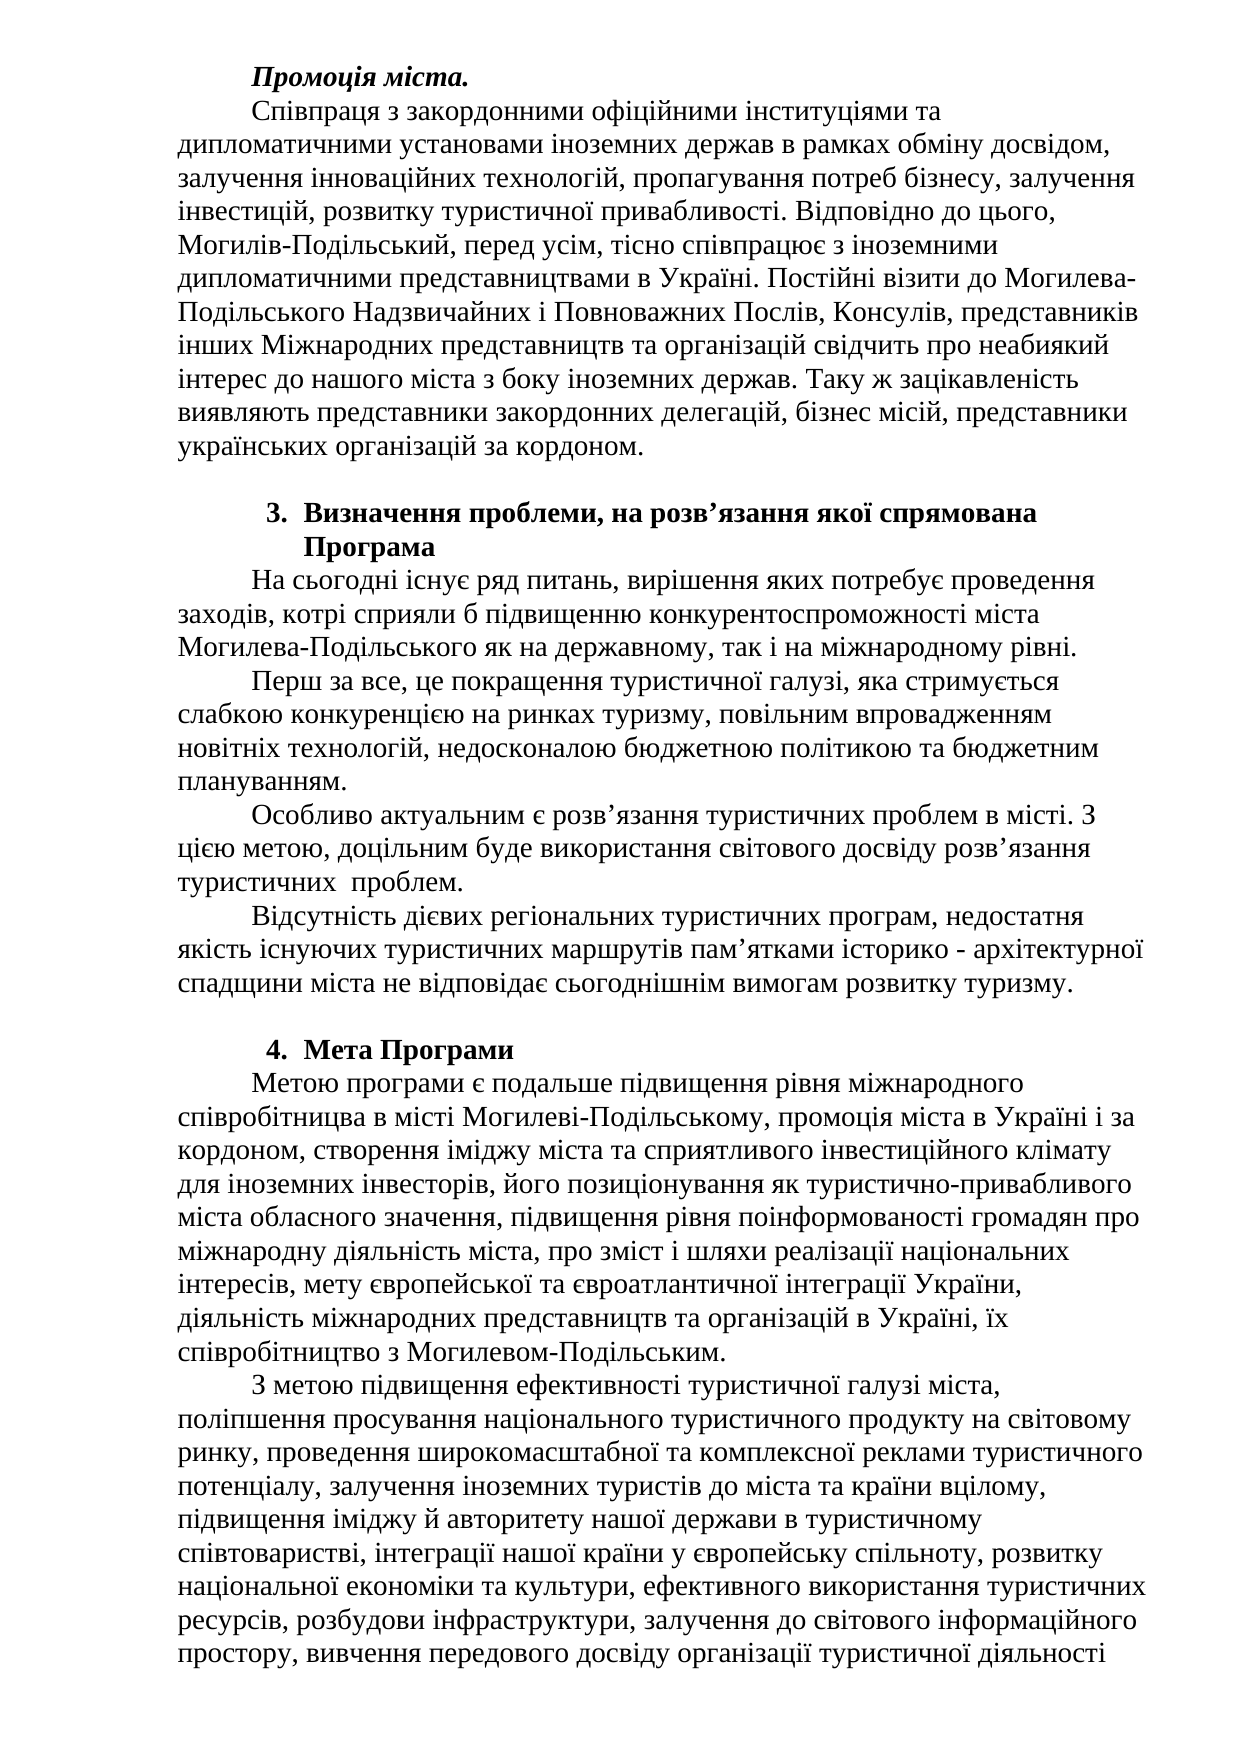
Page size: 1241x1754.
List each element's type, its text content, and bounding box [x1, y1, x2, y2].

text Метою програми є подальше підвищення рівня міжнародного співробітницва в місті Могилеві-Подільському, промоція міста в Україні і за кордоном, створення іміджу міста та сприятливого інвестиційного клімату для іноземних інвесторів, його позиціонування як туристично-привабливого міста обласного значення, підвищення рівня поінформованості громадян про міжнародну діяльність міста, про зміст і шляхи реалізації національних інтересів, мету європейської та євроатлантичної інтеграції України, діяльність міжнародних представництв та організацій в Україні, їх співробітництво з Могилевом-Подільським. [177, 1065, 1152, 1367]
list Визначення проблеми, на розв’язання якої спрямована Програма [266, 495, 1152, 562]
text Перш за все, це покращення туристичної галузі, яка стримується слабкою конкуренцією на ринках туризму, повільним впровадженням новітніх технологій, недосконалою бюджетною політикою та бюджетним плануванням. [177, 663, 1152, 797]
text На сьогодні існує ряд питань, вирішення яких потребує проведення заходів, котрі сприяли б підвищенню конкурентоспроможності міста Могилева-Подільського як на державному, так і на міжнародному рівні. [177, 562, 1152, 663]
text Співпраця з закордонними офіційними інституціями та дипломатичними установами іноземних держав в рамках обміну досвідом, залучення інноваційних технологій, пропагування потреб бізнесу, залучення інвестицій, розвитку туристичної привабливості. Відповідно до цього, Могилів-Подільський, перед усім, тісно співпрацює з іноземними дипломатичними представництвами в Україні. Постійні візити до Могилева-Подільського Надзвичайних і Повноважних Послів, Консулів, представників інших Міжнародних представництв та організацій свідчить про неабиякий інтерес до нашого міста з боку іноземних держав. Таку ж зацікавленість виявляють представники закордонних делегацій, бізнес місій, представники українських організацій за кордоном. [177, 93, 1152, 462]
text Особливо актуальним є розв’язання туристичних проблем в місті. З цією метою, доцільним буде використання світового досвіду розв’язання туристичних проблем. [177, 797, 1152, 898]
text З метою підвищення ефективності туристичної галузі міста, поліпшення просування національного туристичного продукту на світовому ринку, проведення широкомасштабної та комплексної реклами туристичного потенціалу, залучення іноземних туристів до міста та країни вцілому, підвищення іміджу й авторитету нашої держави в туристичному співтоваристві, інтеграції нашої країни у європейську спільноту, розвитку національної економіки та культури, ефективного використання туристичних ресурсів, розбудови інфраструктури, залучення до світового інформаційного простору, вивчення передового досвіду організації туристичної діяльності [177, 1367, 1152, 1669]
list Мета Програми [266, 1032, 1152, 1065]
text Промоція міста. [177, 59, 1152, 93]
text Відсутність дієвих регіональних туристичних програм, недостатня якість існуючих туристичних маршрутів пам’ятками історико - архітектурної спадщини міста не відповідає сьогоднішнім вимогам розвитку туризму. [177, 898, 1152, 998]
